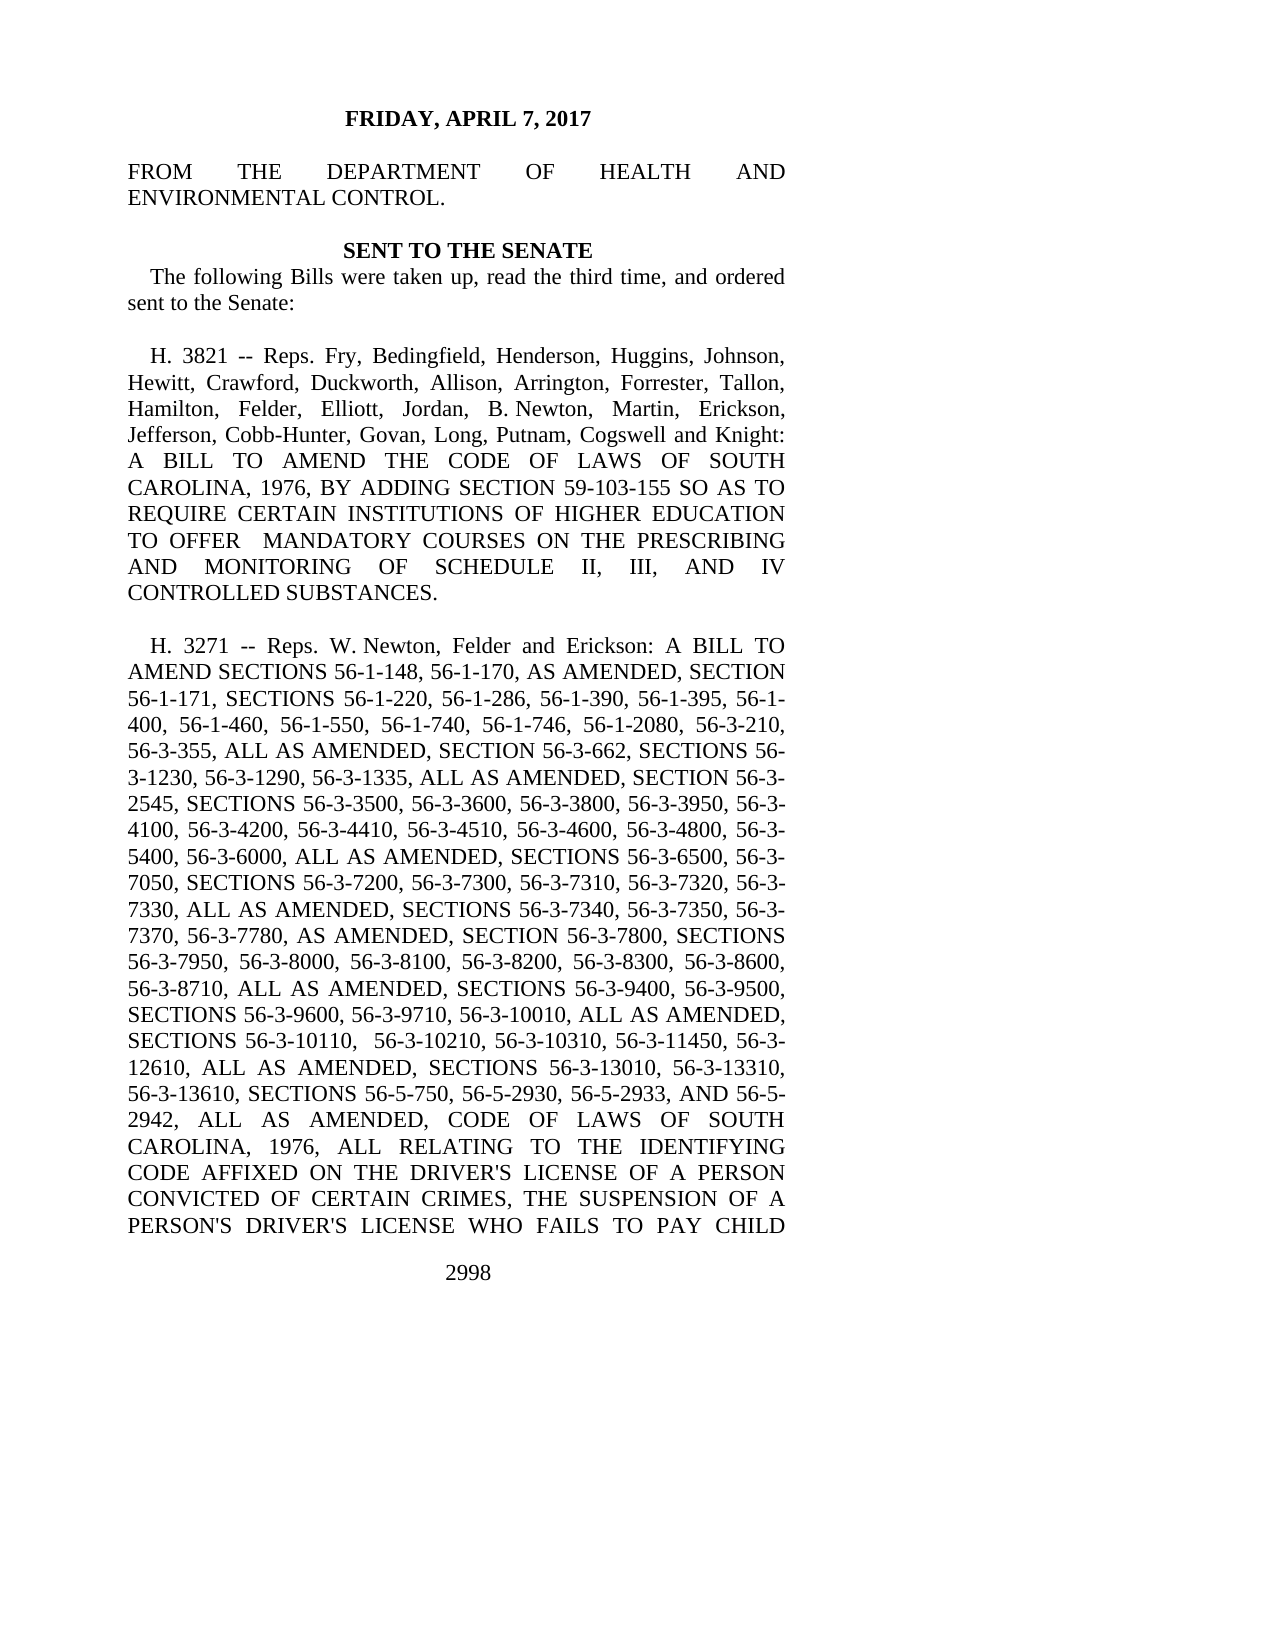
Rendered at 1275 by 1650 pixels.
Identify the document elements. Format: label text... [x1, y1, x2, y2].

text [127, 158, 786, 210]
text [127, 632, 786, 1238]
text The following Bills were taken up, read the third time, and ordered sent to the Senate: [127, 263, 786, 316]
text SENT TO THE SENATE [127, 237, 786, 263]
text H. 3821 -- Reps. Fry, Bedingfield, Henderson, Huggins, Johnson, Hewitt, Crawford, Duckworth, Allison, Arrington, Forrester, Tallon, Hamilton, Felder, Elliott, Jordan, B. Newton, Martin, Erickson, Jefferson, Cobb-Hunter, Govan, Long, Putnam, Cogswell and Knight: A BILL TO AMEND THE CODE OF LAWS OF SOUTH CAROLINA, 1976, BY ADDING SECTION 59-103-155 SO AS TO REQUIRE CERTAIN INSTITUTIONS OF HIGHER EDUCATION TO OFFER MANDATORY COURSES ON THE PRESCRIBING AND MONITORING OF SCHEDULE II, III, AND IV CONTROLLED SUBSTANCES. [127, 342, 786, 606]
